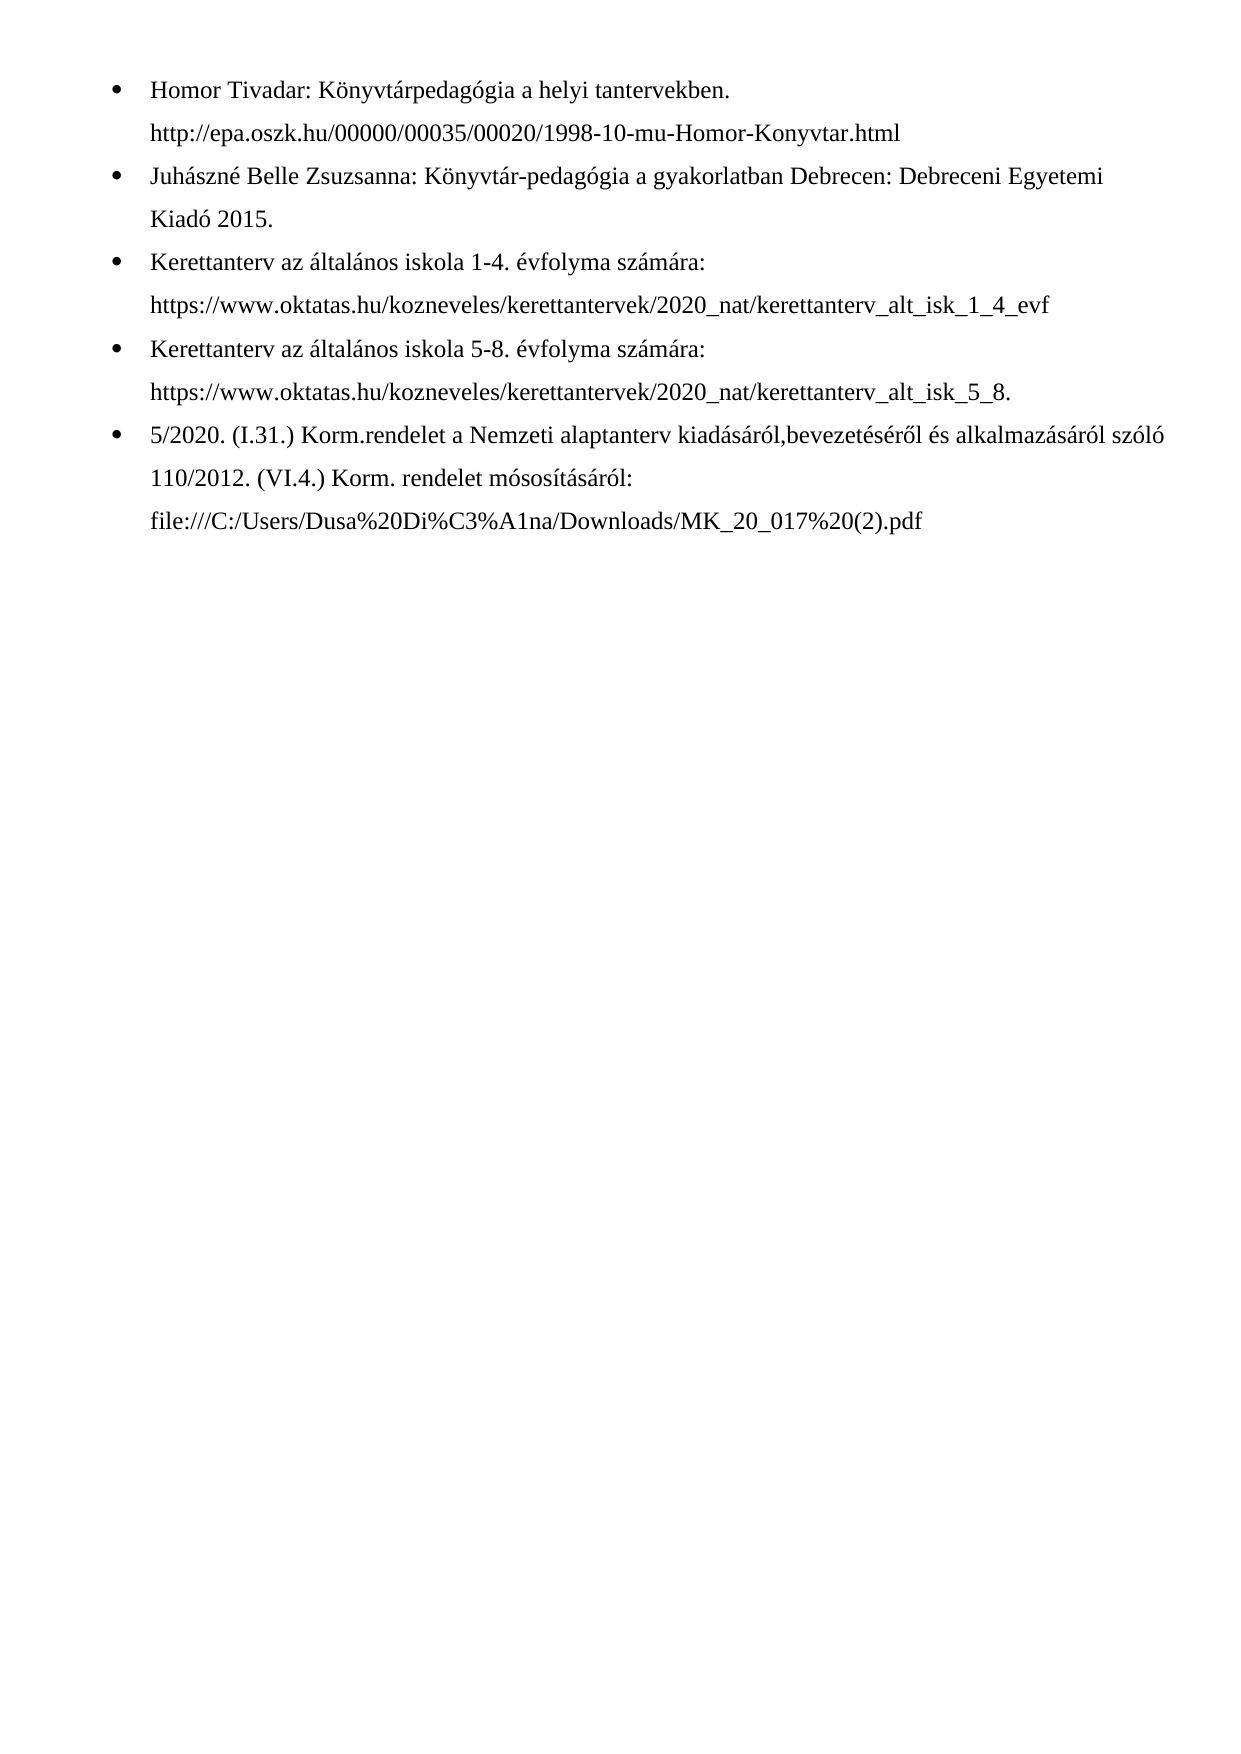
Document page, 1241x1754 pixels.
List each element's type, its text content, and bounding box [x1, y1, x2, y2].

list 5/2020. (I.31.) Korm.rendelet a Nemzeti alaptanterv kiadásáról,bevezetéséről és alkalmazásáról szóló 110/2012. (VI.4.) Korm. rendelet mósosításáról: file:///C:/Users/Dusa%20Di%C3%A1na/Downloads/MK_20_017%20(2).pdf [112, 420, 1165, 535]
list Kerettanterv az általános iskola 5-8. évfolyma számára: https://www.oktatas.hu/kozneveles/kerettantervek/2020_nat/kerettanterv_alt_isk_5_8. [112, 334, 1165, 406]
list Kerettanterv az általános iskola 1-4. évfolyma számára: https://www.oktatas.hu/kozneveles/kerettantervek/2020_nat/kerettanterv_alt_isk_1_4_evf [112, 247, 1165, 319]
list Juhászné Belle Zsuzsanna: Könyvtár-pedagógia a gyakorlatban Debrecen: Debreceni Egyetemi Kiadó 2015. [112, 161, 1165, 233]
list Homor Tivadar: Könyvtárpedagógia a helyi tantervekben. http://epa.oszk.hu/00000/00035/00020/1998-10-mu-Homor-Konyvtar.html [112, 75, 1165, 147]
